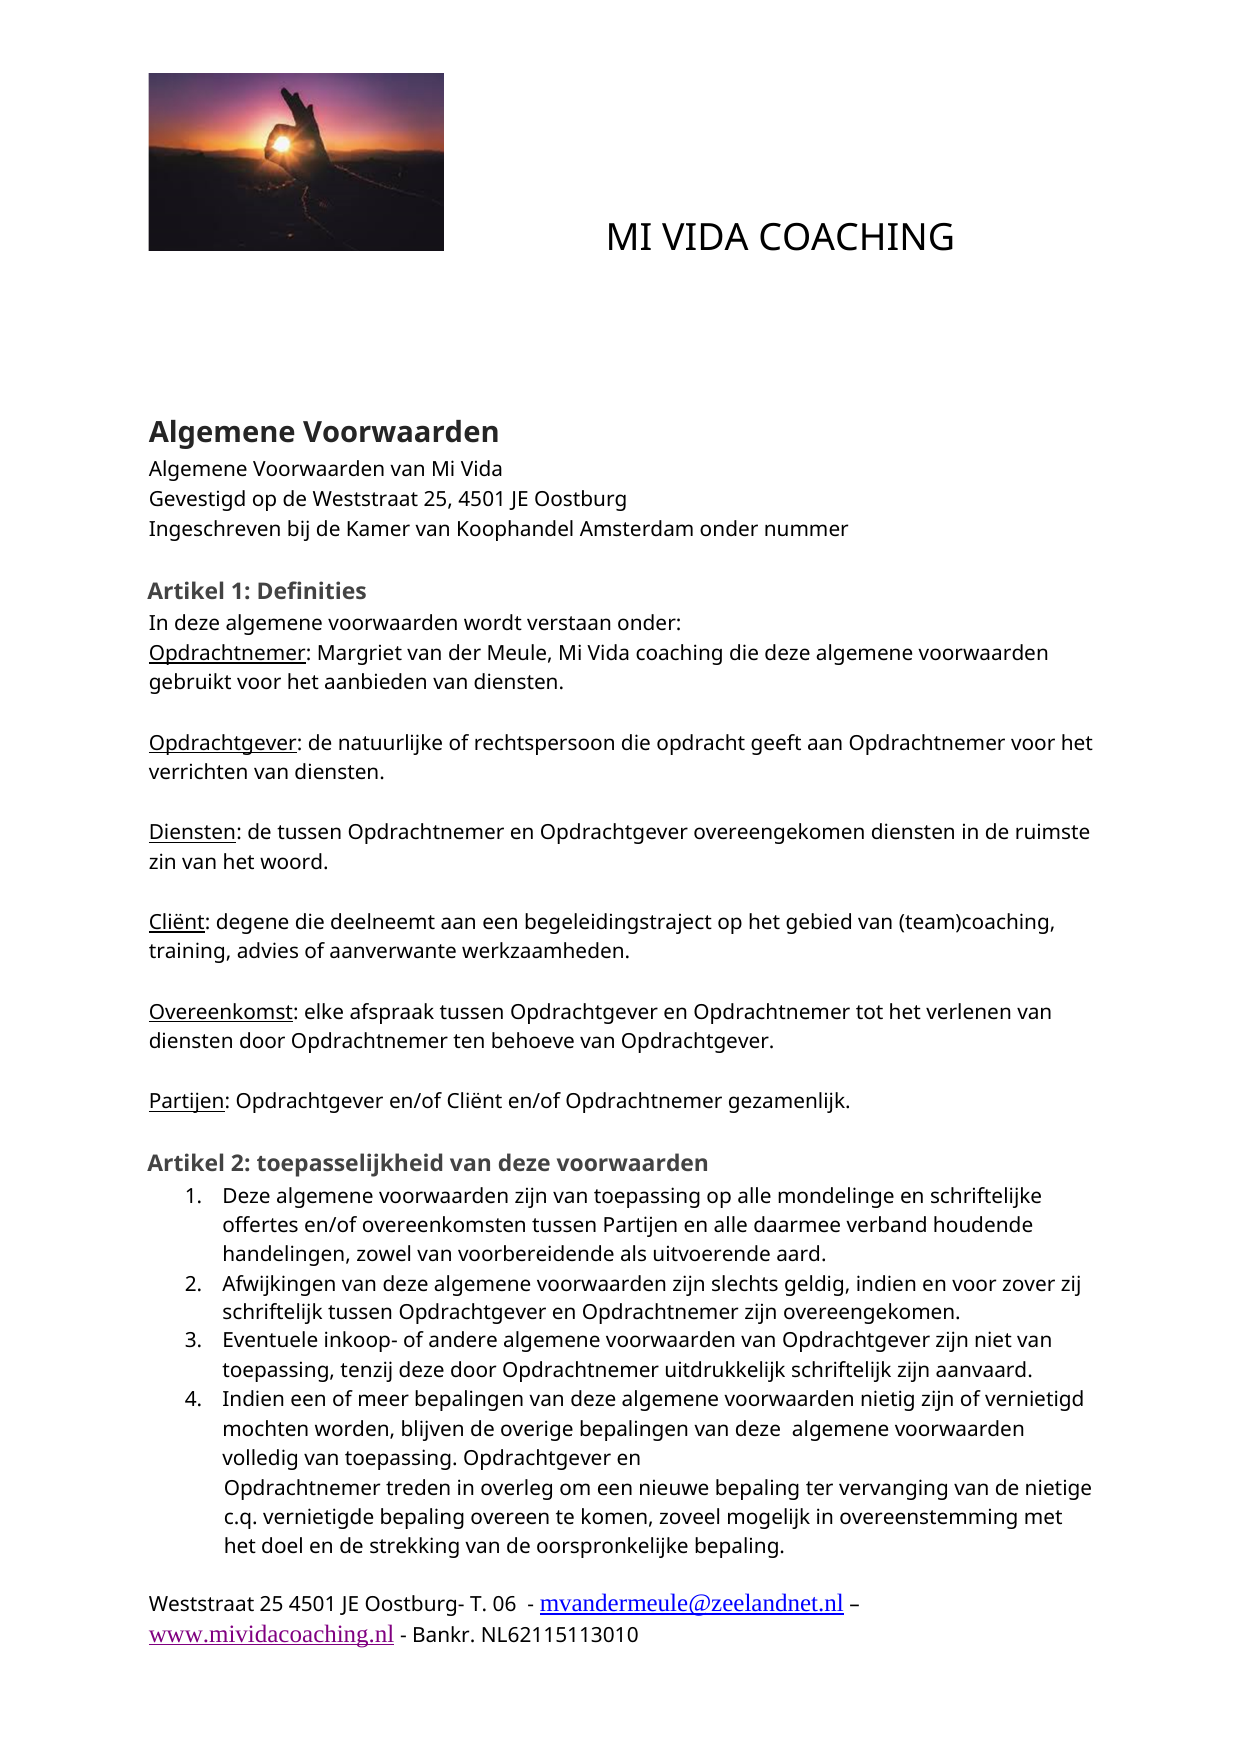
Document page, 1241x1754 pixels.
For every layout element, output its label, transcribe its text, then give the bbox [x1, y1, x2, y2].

text Diensten: de tussen Opdrachtnemer en Opdrachtgever overeengekomen diensten in de ruimste zin van het woord. [148, 817, 1094, 875]
list Indien een of meer bepalingen van deze algemene voorwaarden nietig zijn of vernietigd mochten worden, blijven de overige bepalingen van deze algemene voorwaarden volledig van toepassing. Opdrachtgever en [184, 1384, 1094, 1472]
text Gevestigd op de Weststraat 25, 4501 JE Oostburg [148, 484, 1094, 513]
text Opdrachtnemer: Margriet van der Meule, Mi Vida coaching die deze algemene voorwaarden gebruikt voor het aanbieden van diensten. [148, 638, 1094, 696]
subtitle Artikel 2: toepasselijkheid van deze voorwaarden [147, 1147, 1100, 1178]
text Overeenkomst: elke afspraak tussen Opdrachtgever en Opdrachtnemer tot het verlenen van diensten door Opdrachtnemer ten behoeve van Opdrachtgever. [148, 997, 1094, 1054]
text Algemene Voorwaarden van Mi Vida [148, 454, 1094, 483]
picture [148, 73, 444, 251]
list Afwijkingen van deze algemene voorwaarden zijn slechts geldig, indien en voor zover zij schriftelijk tussen Opdrachtgever en Opdrachtnemer zijn overeengekomen. [184, 1269, 1094, 1325]
list Deze algemene voorwaarden zijn van toepassing op alle mondelinge en schriftelijke offertes en/of overeenkomsten tussen Partijen en alle daarmee verband houdende handelingen, zowel van voorbereidende als uitvoerende aard. [184, 1181, 1094, 1268]
list Eventuele inkoop- of andere algemene voorwaarden van Opdrachtgever zijn niet van toepassing, tenzij deze door Opdrachtnemer uitdrukkelijk schriftelijk zijn aanvaard. [184, 1326, 1094, 1383]
text In deze algemene voorwaarden wordt verstaan onder: [148, 608, 1094, 637]
subtitle Artikel 1: Definities [147, 574, 1100, 606]
text Partijen: Opdrachtgever en/of Cliënt en/of Opdrachtnemer gezamenlijk. [148, 1087, 1094, 1115]
text Opdrachtgever: de natuurlijke of rechtspersoon die opdracht geeft aan Opdrachtnemer voor het verrichten van diensten. [148, 728, 1094, 786]
text Opdrachtnemer treden in overleg om een nieuwe bepaling ter vervanging van de nietige c.q. vernietigde bepaling overeen te komen, zoveel mogelijk in overeenstemming met het doel en de strekking van de oorspronkelijke bepaling. [223, 1473, 1094, 1560]
text Ingeschreven bij de Kamer van Koophandel Amsterdam onder nummer [148, 514, 1094, 543]
text Algemene Voorwaarden [148, 412, 1100, 451]
text Cliënt: degene die deelneemt aan een begeleidingstraject op het gebied van (team)coaching, training, advies of aanverwante werkzaamheden. [148, 907, 1094, 965]
